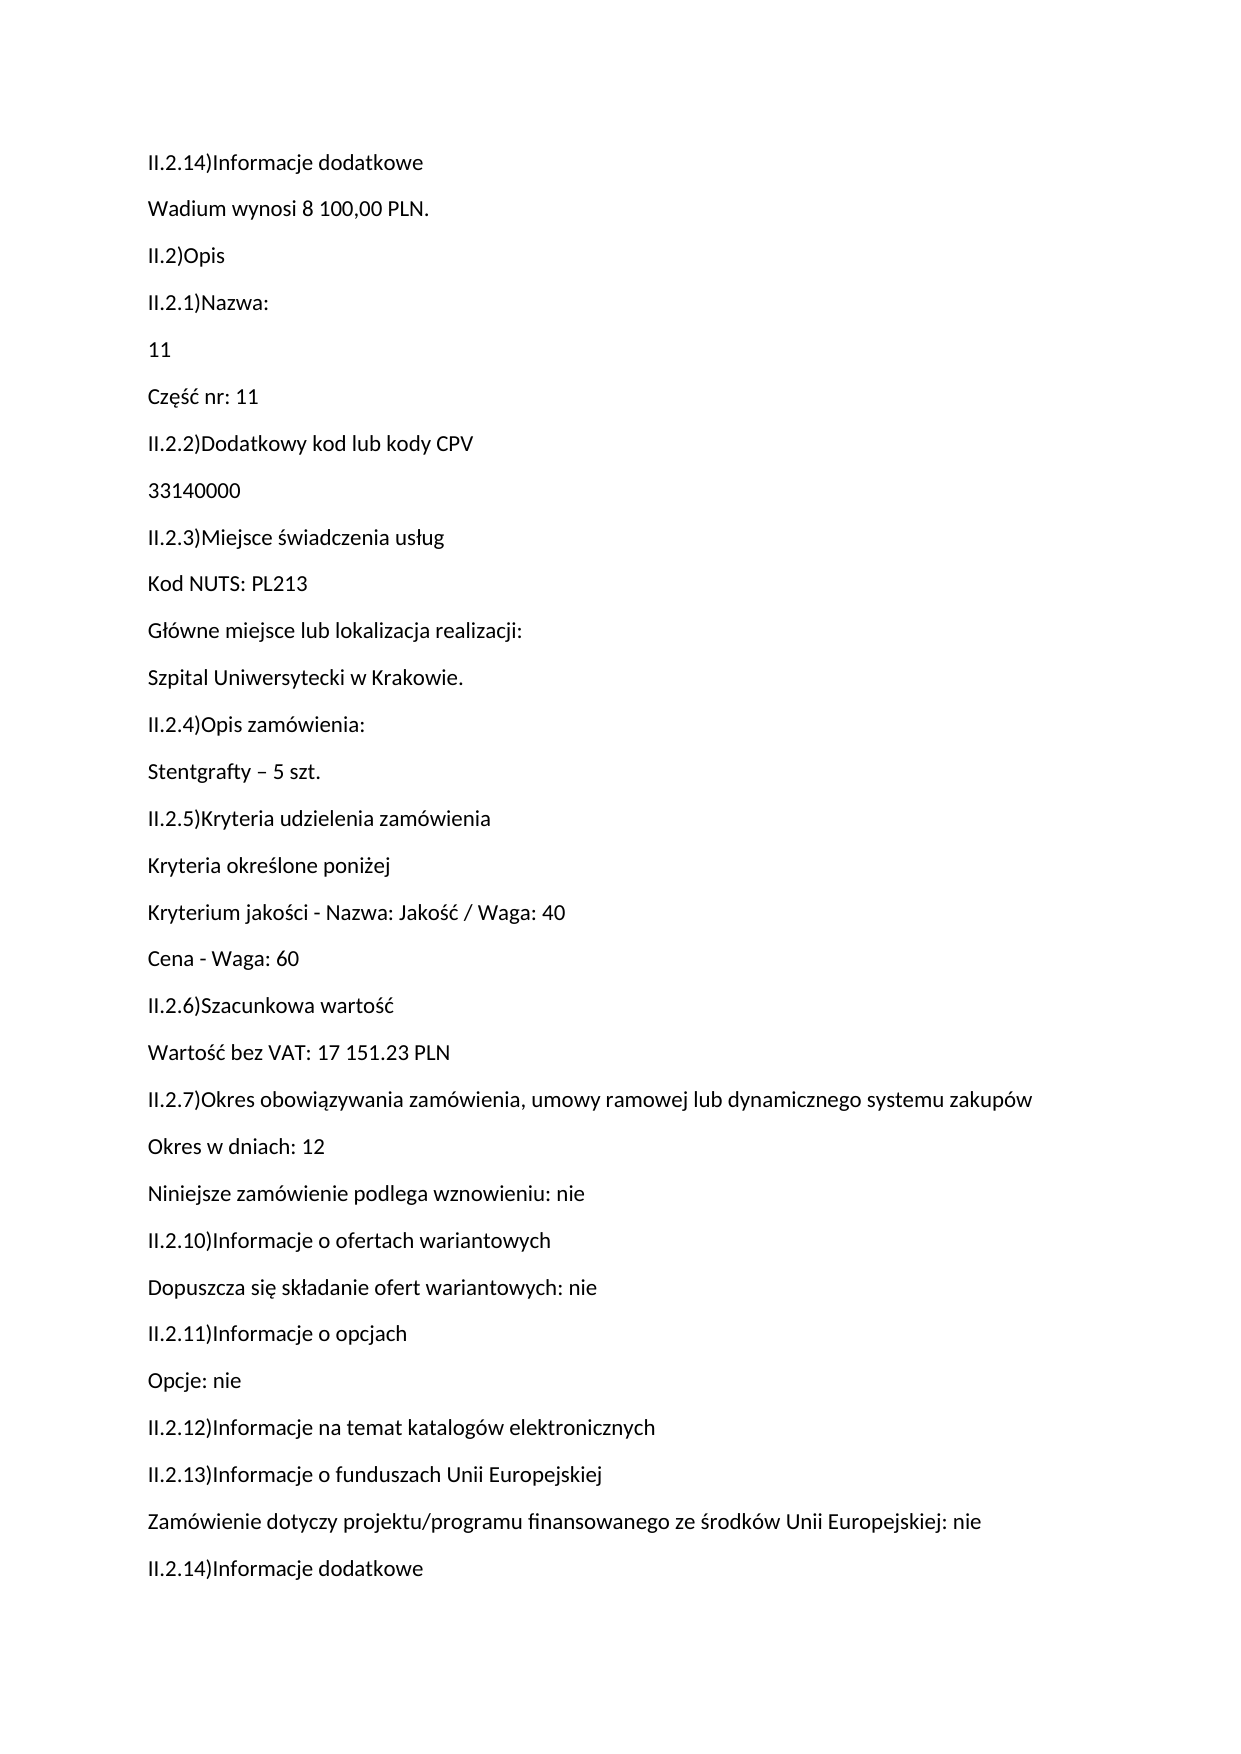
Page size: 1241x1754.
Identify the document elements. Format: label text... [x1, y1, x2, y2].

text II.2.5)Kryteria udzielenia zamówienia [148, 804, 1093, 832]
text II.2.2)Dodatkowy kod lub kody CPV [148, 429, 1093, 457]
text II.2)Opis [148, 241, 1093, 269]
text Wartość bez VAT: 17 151.23 PLN [148, 1038, 1093, 1066]
text Część nr: 11 [148, 382, 1093, 410]
text II.2.4)Opis zamówienia: [148, 710, 1093, 738]
text 33140000 [148, 476, 1093, 504]
text II.2.7)Okres obowiązywania zamówienia, umowy ramowej lub dynamicznego systemu zakupów [148, 1085, 1093, 1113]
text Dopuszcza się składanie ofert wariantowych: nie [148, 1273, 1093, 1301]
text II.2.3)Miejsce świadczenia usług [148, 523, 1093, 551]
text II.2.10)Informacje o ofertach wariantowych [148, 1226, 1093, 1254]
text Okres w dniach: 12 [148, 1132, 1093, 1160]
text 11 [148, 335, 1093, 363]
text II.2.13)Informacje o funduszach Unii Europejskiej [148, 1460, 1093, 1488]
text II.2.6)Szacunkowa wartość [148, 991, 1093, 1019]
text II.2.11)Informacje o opcjach [148, 1319, 1093, 1347]
text Kod NUTS: PL213 [148, 569, 1093, 597]
text II.2.14)Informacje dodatkowe [148, 148, 1093, 176]
text Główne miejsce lub lokalizacja realizacji: [148, 616, 1093, 644]
text Wadium wynosi 8 100,00 PLN. [148, 194, 1093, 222]
text Opcje: nie [148, 1366, 1093, 1394]
text Kryterium jakości - Nazwa: Jakość / Waga: 40 [148, 898, 1093, 926]
text Kryteria określone poniżej [148, 851, 1093, 879]
text Cena - Waga: 60 [148, 944, 1093, 972]
text II.2.12)Informacje na temat katalogów elektronicznych [148, 1413, 1093, 1441]
text Szpital Uniwersytecki w Krakowie. [148, 663, 1093, 691]
text II.2.14)Informacje dodatkowe [148, 1554, 1093, 1582]
text Niniejsze zamówienie podlega wznowieniu: nie [148, 1179, 1093, 1207]
text II.2.1)Nazwa: [148, 288, 1093, 316]
text Zamówienie dotyczy projektu/programu finansowanego ze środków Unii Europejskiej: nie [148, 1507, 1093, 1535]
text Stentgrafty – 5 szt. [148, 757, 1093, 785]
